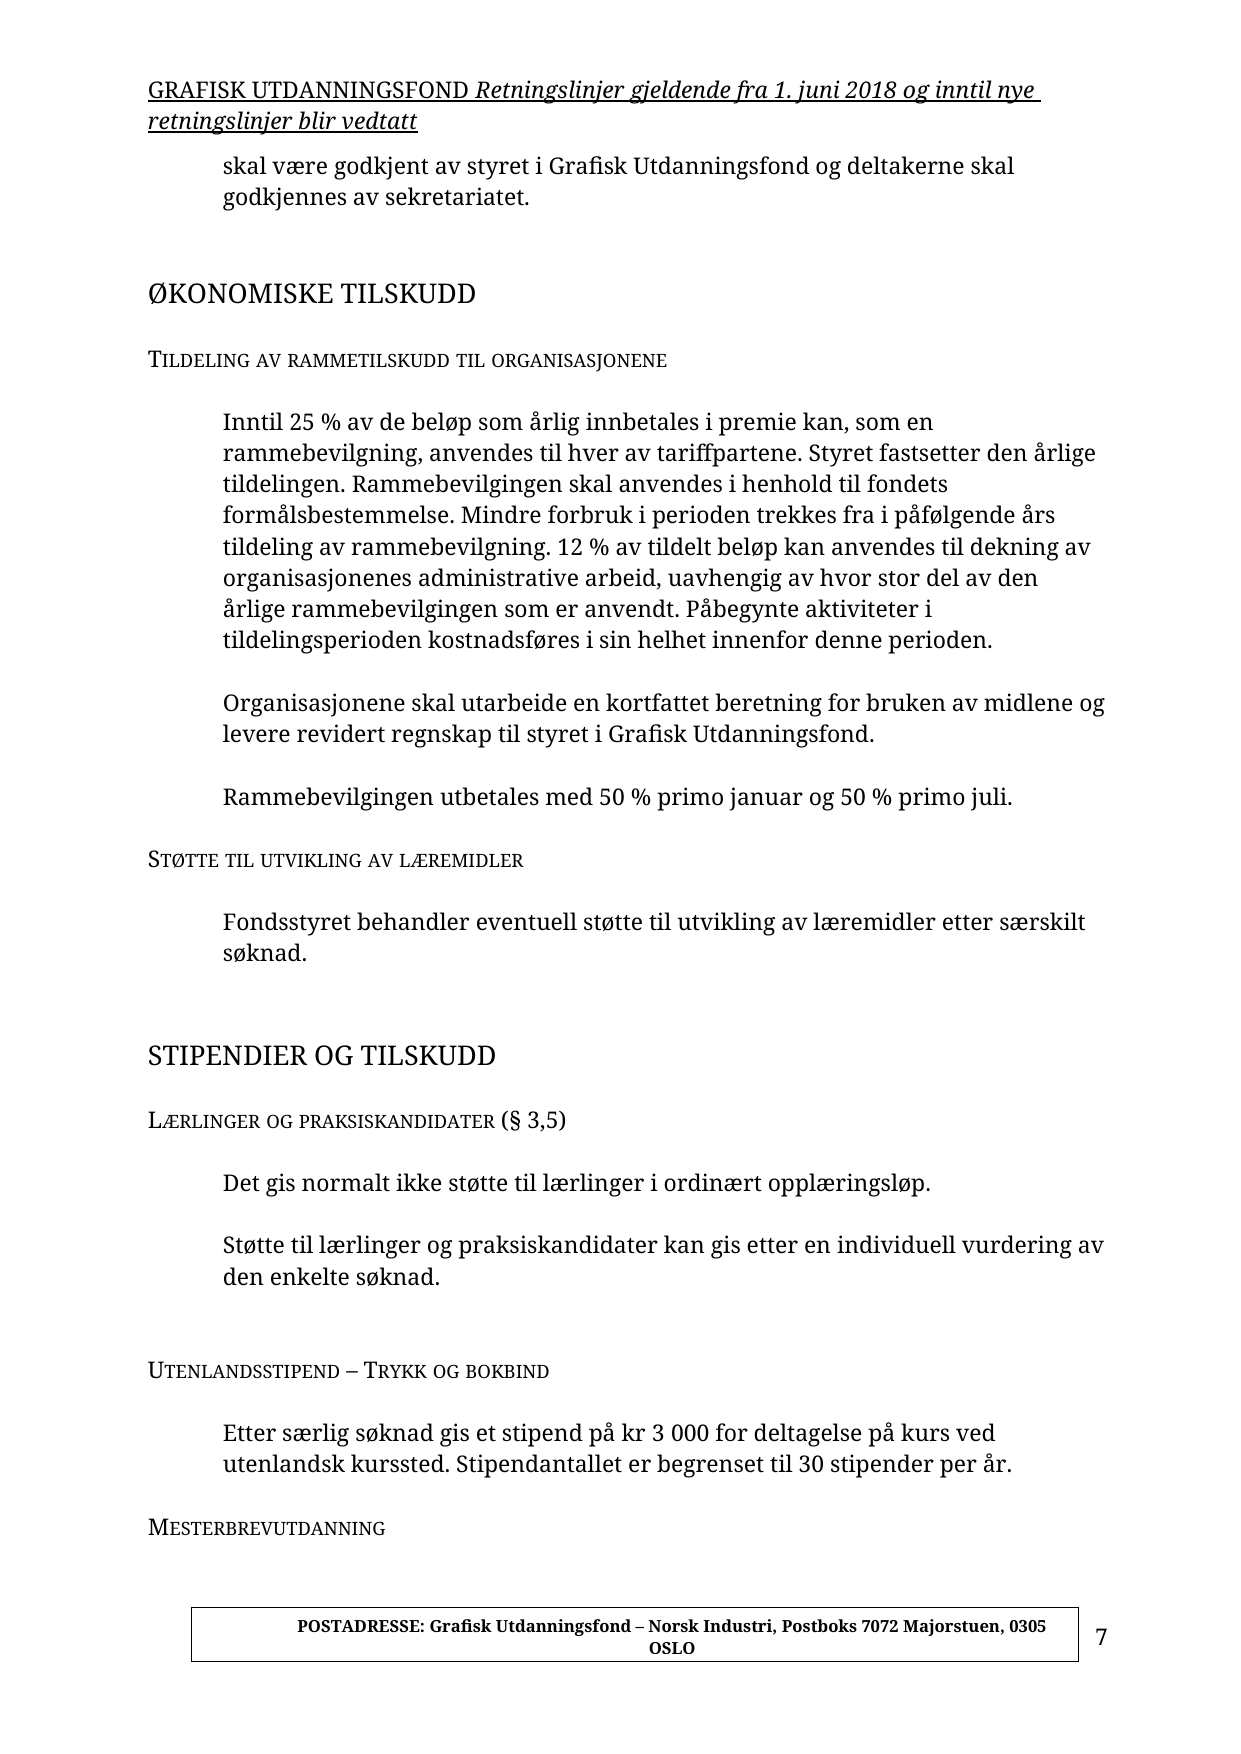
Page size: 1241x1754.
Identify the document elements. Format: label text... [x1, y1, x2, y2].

subtitle ØKONOMISKE TILSKUDD [148, 275, 1107, 312]
subtitle Lærlinger og praksiskandidater (§ 3,5) [148, 1104, 1107, 1135]
text Etter særlig søknad gis et stipend på kr 3 000 for deltagelse på kurs ved utenlandsk kurssted. Stipendantallet er begrenset til 30 stipender per år. [223, 1385, 1107, 1479]
text Fondsstyret behandler eventuell støtte til utvikling av læremidler etter særskilt søknad. [223, 874, 1107, 968]
subtitle Tildeling av rammetilskudd til organisasjonene [148, 343, 1107, 374]
subtitle Utenlandsstipend – Trykk og bokbind [148, 1354, 1107, 1385]
text Støtte til lærlinger og praksiskandidater kan gis etter en individuell vurdering av den enkelte søknad. [223, 1229, 1107, 1323]
subtitle STIPENDIER OG TILSKUDD [148, 1036, 1107, 1073]
subtitle Støtte til utvikling av læremidler [148, 843, 1107, 874]
subtitle Mesterbrevutdanning [148, 1510, 1107, 1542]
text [223, 150, 1107, 212]
text Det gis normalt ikke støtte til lærlinger i ordinært opplæringsløp. [223, 1167, 1107, 1198]
text Rammebevilgingen utbetales med 50 % primo januar og 50 % primo juli. [223, 780, 1107, 812]
text Inntil 25 % av de beløp som årlig innbetales i premie kan, som en rammebevilgning, anvendes til hver av tariffpartene. Styret fastsetter den årlige tildelingen. Rammebevilgingen skal anvendes i henhold til fondets formålsbestemmelse. Mindre forbruk i perioden trekkes fra i påfølgende års tildeling av rammebevilgning. 12 % av tildelt beløp kan anvendes til dekning av organisasjonenes administrative arbeid, uavhengig av hvor stor del av den årlige rammebevilgingen som er anvendt. Påbegynte aktiviteter i tildelingsperioden kostnadsføres i sin helhet innenfor denne perioden. [223, 405, 1107, 655]
text Organisasjonene skal utarbeide en kortfattet beretning for bruken av midlene og levere revidert regnskap til styret i Grafisk Utdanningsfond. [223, 687, 1107, 749]
